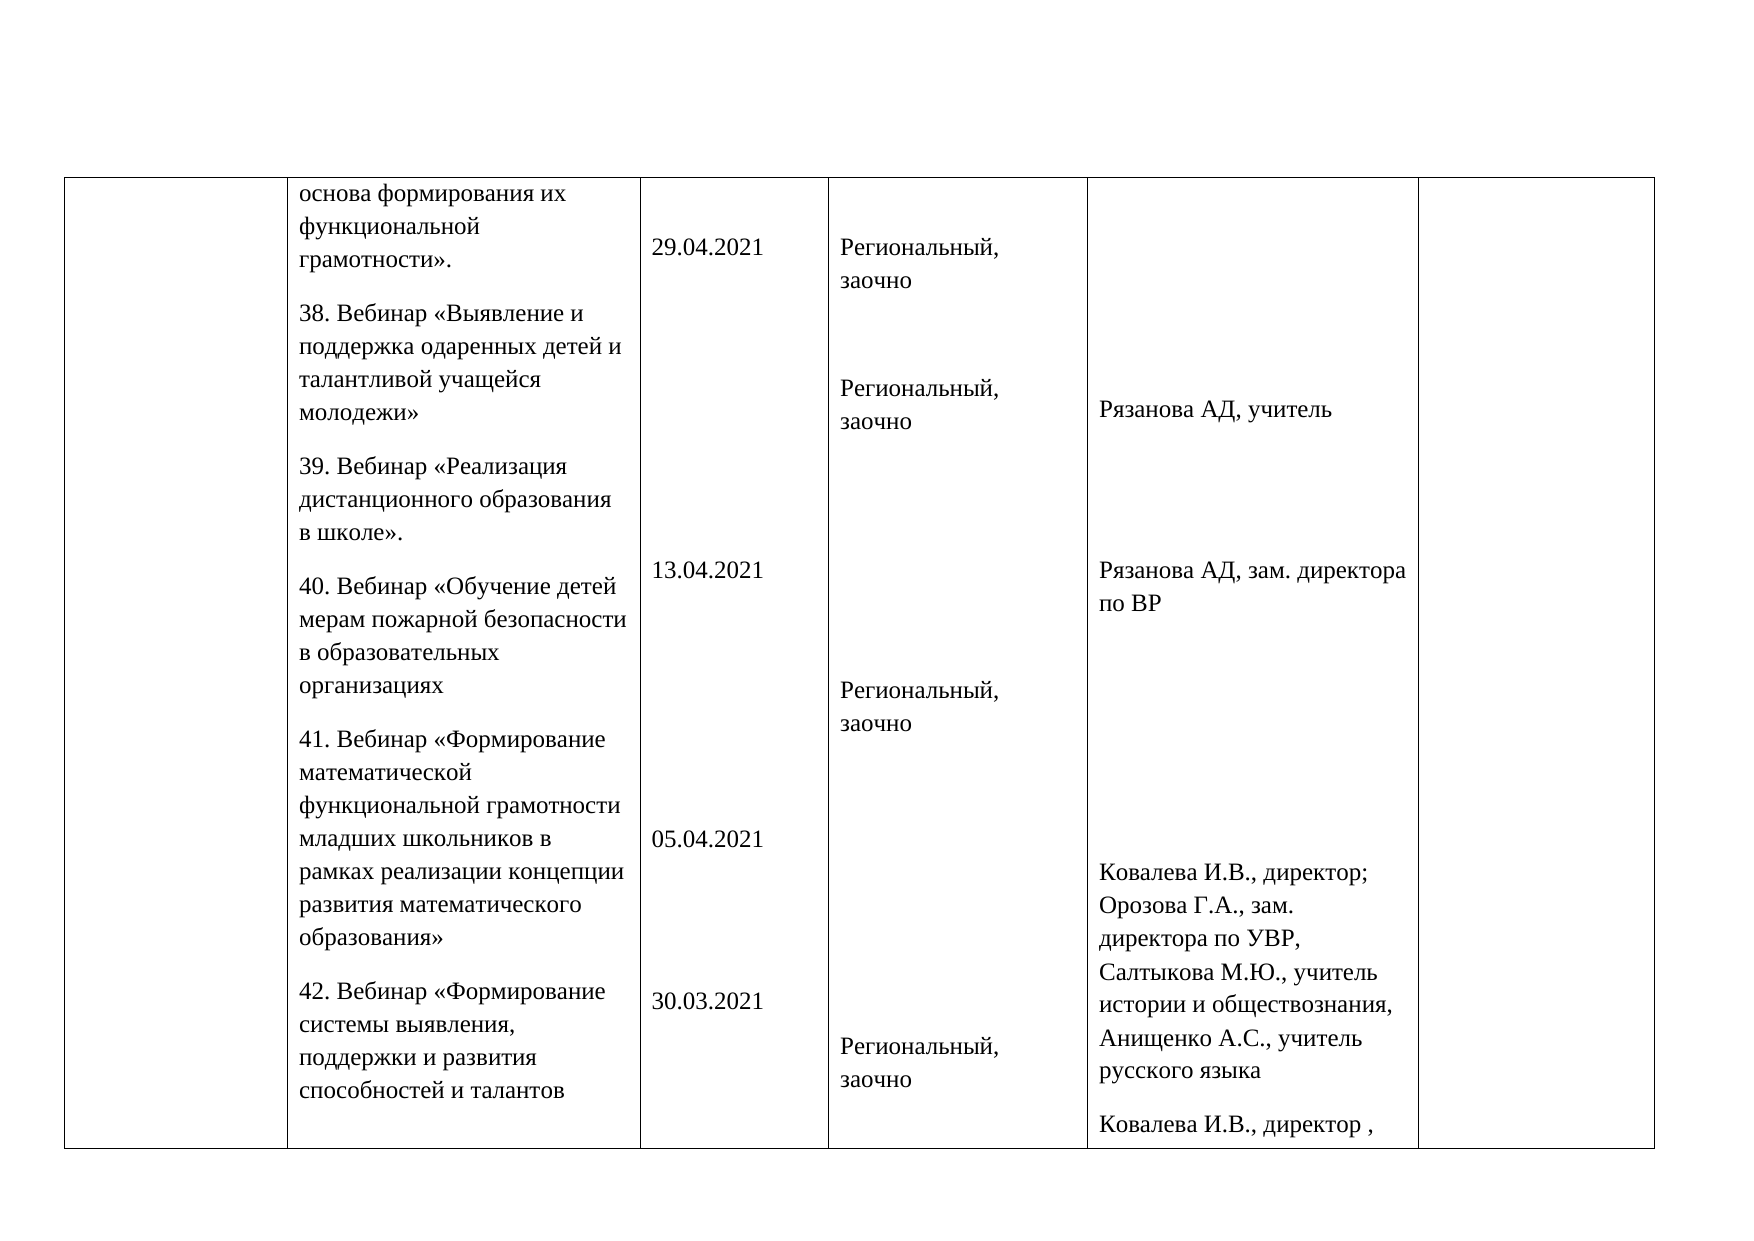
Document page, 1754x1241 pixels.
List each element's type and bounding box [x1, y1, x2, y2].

table_cell [288, 178, 640, 1148]
table_cell [65, 178, 287, 1148]
table_cell [829, 178, 1087, 1148]
table_cell [1088, 178, 1418, 1148]
table_cell [641, 178, 828, 1148]
table_cell [1419, 178, 1654, 1148]
